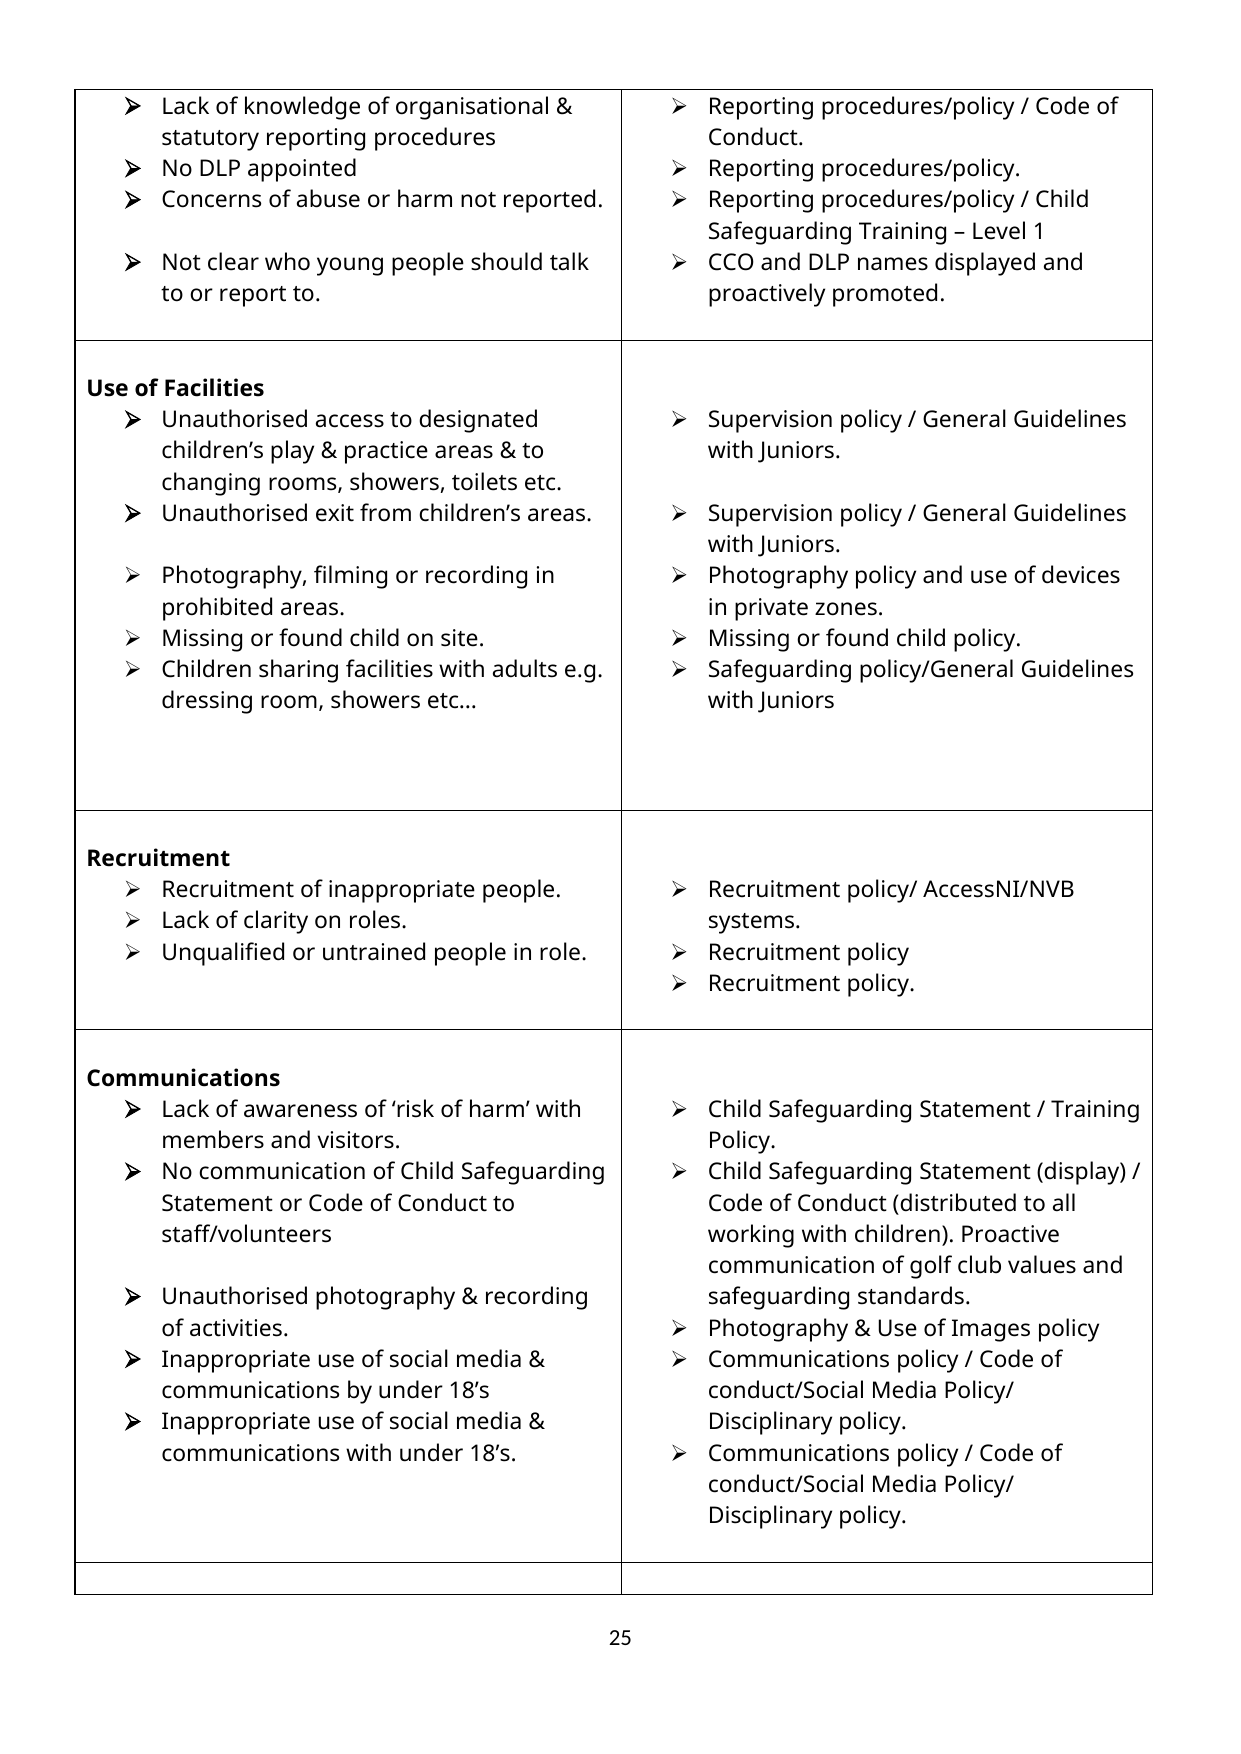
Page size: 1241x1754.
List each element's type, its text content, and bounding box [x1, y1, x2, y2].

table_cell Communications Lack of awareness of ‘risk of harm’ with members and visitors. No communication of Child Safeguarding Statement or Code of Conduct to staff/volunteers Unauthorised photography & recording of activities. Inappropriate use of social media & communications by under 18’s Inappropriate use of social media & communications with under 18’s. [76, 1030, 621, 1562]
table_cell Supervision policy / General Guidelines with Juniors. Supervision policy / General Guidelines with Juniors. Photography policy and use of devices in private zones. Missing or found child policy. Safeguarding policy/General Guidelines with Juniors [622, 341, 1152, 809]
table_cell Recruitment policy/ AccessNI/NVB systems. Recruitment policy Recruitment policy. [622, 811, 1152, 1029]
table_cell Use of Facilities Unauthorised access to designated children’s play & practice areas & to changing rooms, showers, toilets etc. Unauthorised exit from children’s areas. Photography, filming or recording in prohibited areas. Missing or found child on site. Children sharing facilities with adults e.g. dressing room, showers etc… [76, 341, 621, 809]
table_cell Recruitment Recruitment of inappropriate people. Lack of clarity on roles. Unqualified or untrained people in role. [76, 811, 621, 1029]
table_cell Child Safeguarding Statement / Training Policy. Child Safeguarding Statement (display) / Code of Conduct (distributed to all working with children). Proactive communication of golf club values and safeguarding standards. Photography & Use of Images policy Communications policy / Code of conduct/Social Media Policy/ Disciplinary policy. Communications policy / Code of conduct/Social Media Policy/ Disciplinary policy. [622, 1030, 1152, 1562]
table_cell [76, 90, 621, 340]
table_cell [622, 90, 1152, 340]
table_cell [622, 1563, 1152, 1594]
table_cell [76, 1563, 621, 1594]
